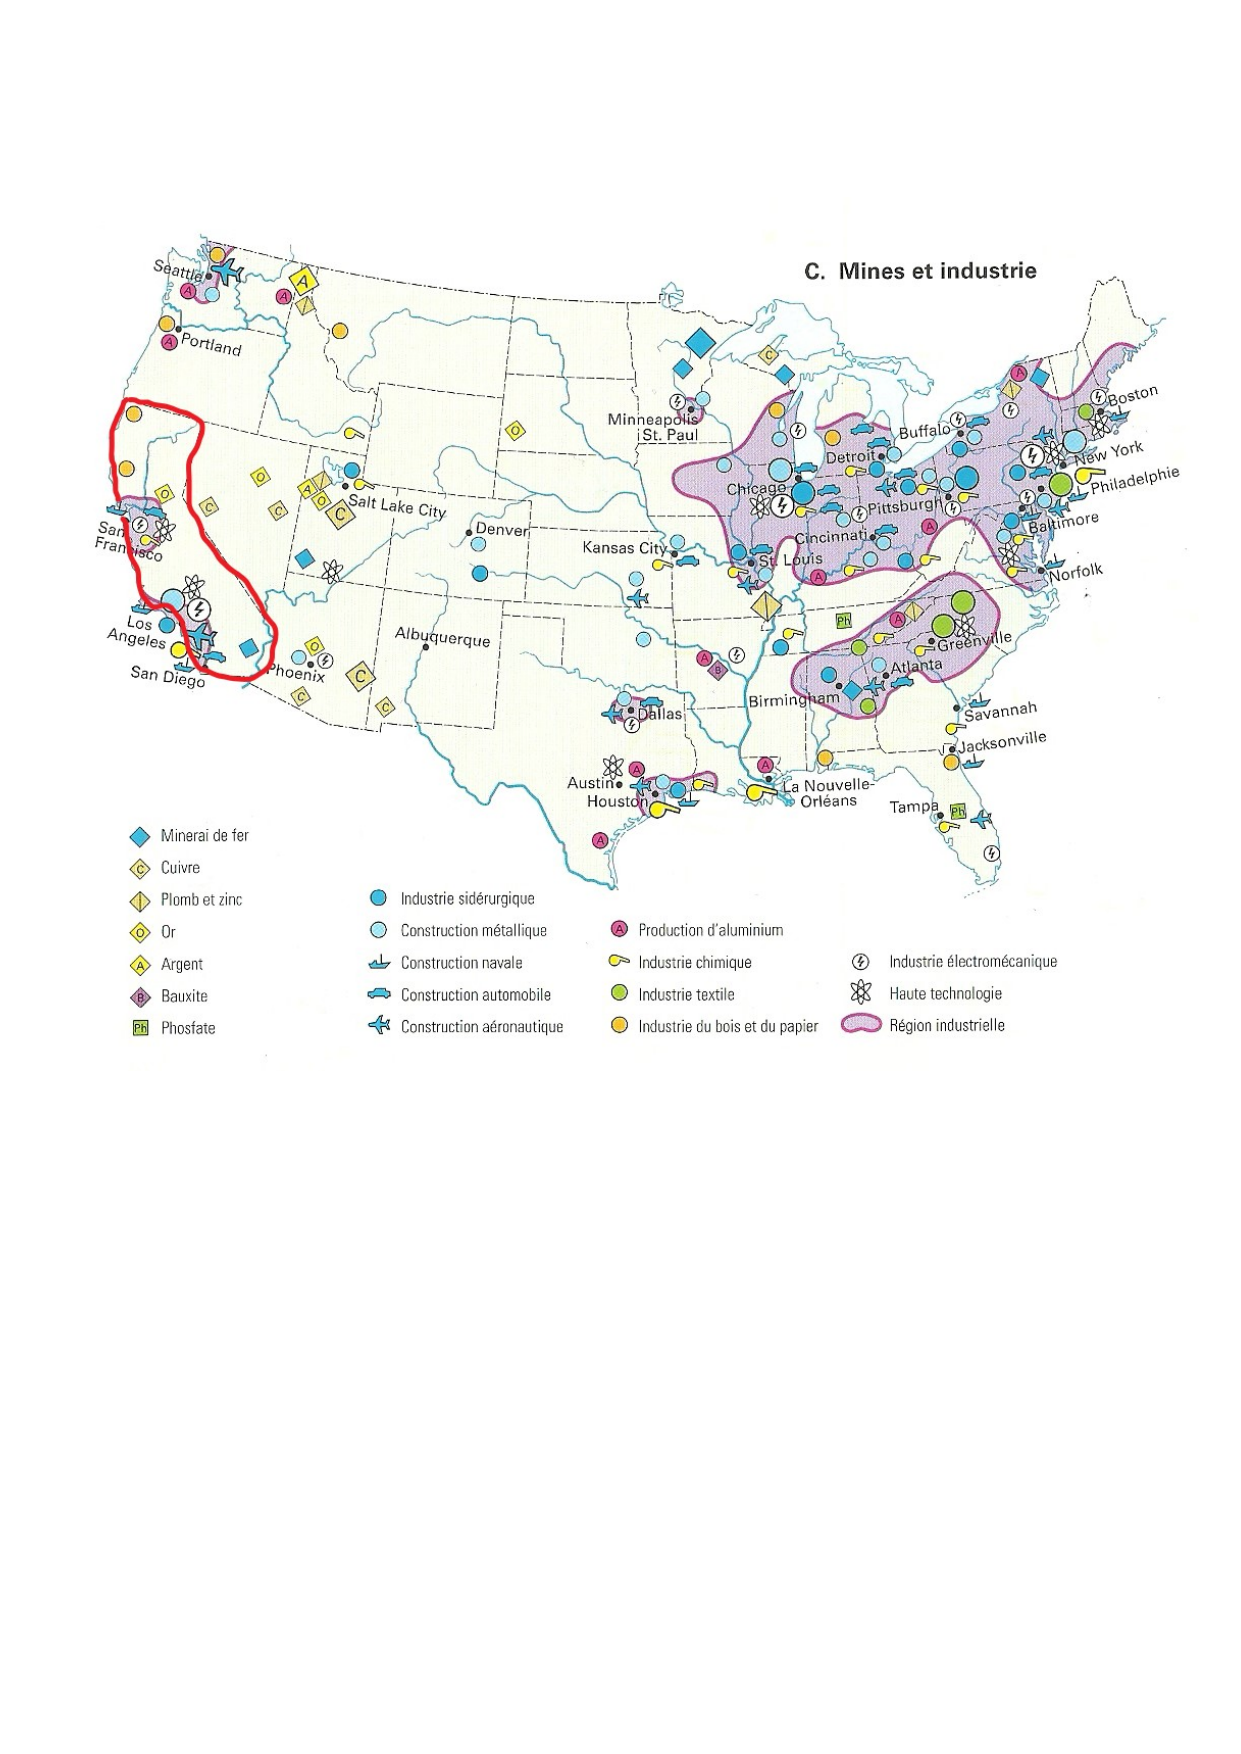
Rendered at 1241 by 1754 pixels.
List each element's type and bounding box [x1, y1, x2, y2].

picture [80, 197, 1198, 1068]
